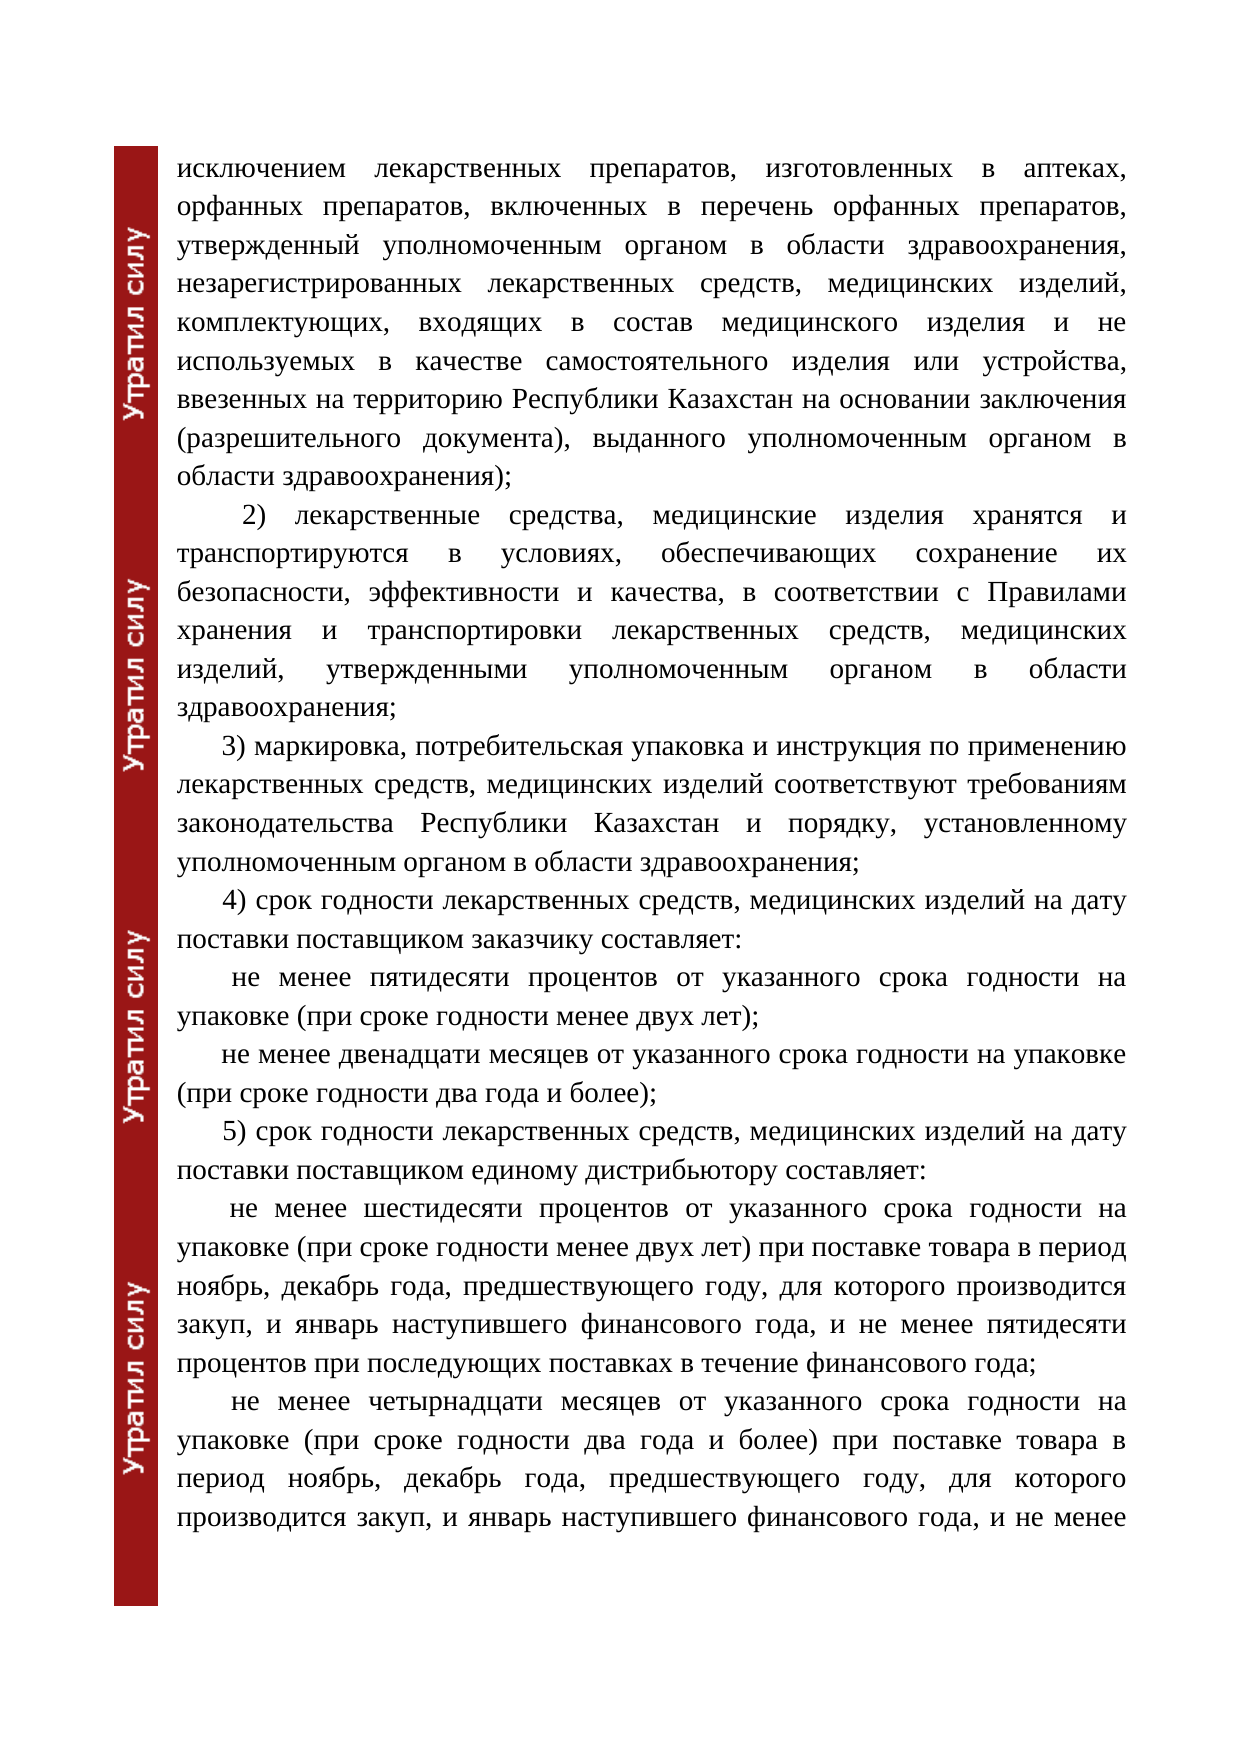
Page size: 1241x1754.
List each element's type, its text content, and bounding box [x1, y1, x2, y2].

text 2) лекарственные средства, медицинские изделия хранятся и транспортируются в условиях, обеспечивающих сохранение их безопасности, эффективности и качества, в соответствии с Правилами хранения и транспортировки лекарственных средств, медицинских изделий, утвержденными уполномоченным органом в области здравоохранения; [112, 497, 1128, 723]
text 5) срок годности лекарственных средств, медицинских изделий на дату поставки поставщиком единому дистрибьютору составляет: [112, 1113, 1128, 1186]
text не менее шестидесяти процентов от указанного срока годности на упаковке (при сроке годности менее двух лет) при поставке товара в период ноябрь, декабрь года, предшествующего году, для которого производится закуп, и январь наступившего финансового года, и не менее пятидесяти процентов при последующих поставках в течение финансового года; [112, 1191, 1128, 1378]
picture [114, 1532, 158, 1606]
picture [114, 723, 158, 728]
picture [114, 1031, 158, 1036]
picture [114, 492, 158, 497]
text 3) маркировка, потребительская упаковка и инструкция по применению лекарственных средств, медицинских изделий соответствуют требованиям законодательства Республики Казахстан и порядку, установленному уполномоченным органом в области здравоохранения; [112, 728, 1128, 877]
picture [114, 1108, 158, 1113]
text не менее пятидесяти процентов от указанного срока годности на упаковке (при сроке годности менее двух лет); [112, 959, 1128, 1031]
picture [114, 877, 158, 882]
picture [114, 1186, 158, 1191]
text не менее двенадцати месяцев от указанного срока годности на упаковке (при сроке годности два года и более); [112, 1036, 1128, 1108]
picture [114, 146, 158, 150]
text 4) срок годности лекарственных средств, медицинских изделий на дату поставки поставщиком заказчику составляет: [112, 882, 1128, 954]
picture [114, 954, 158, 959]
picture [114, 1378, 158, 1383]
